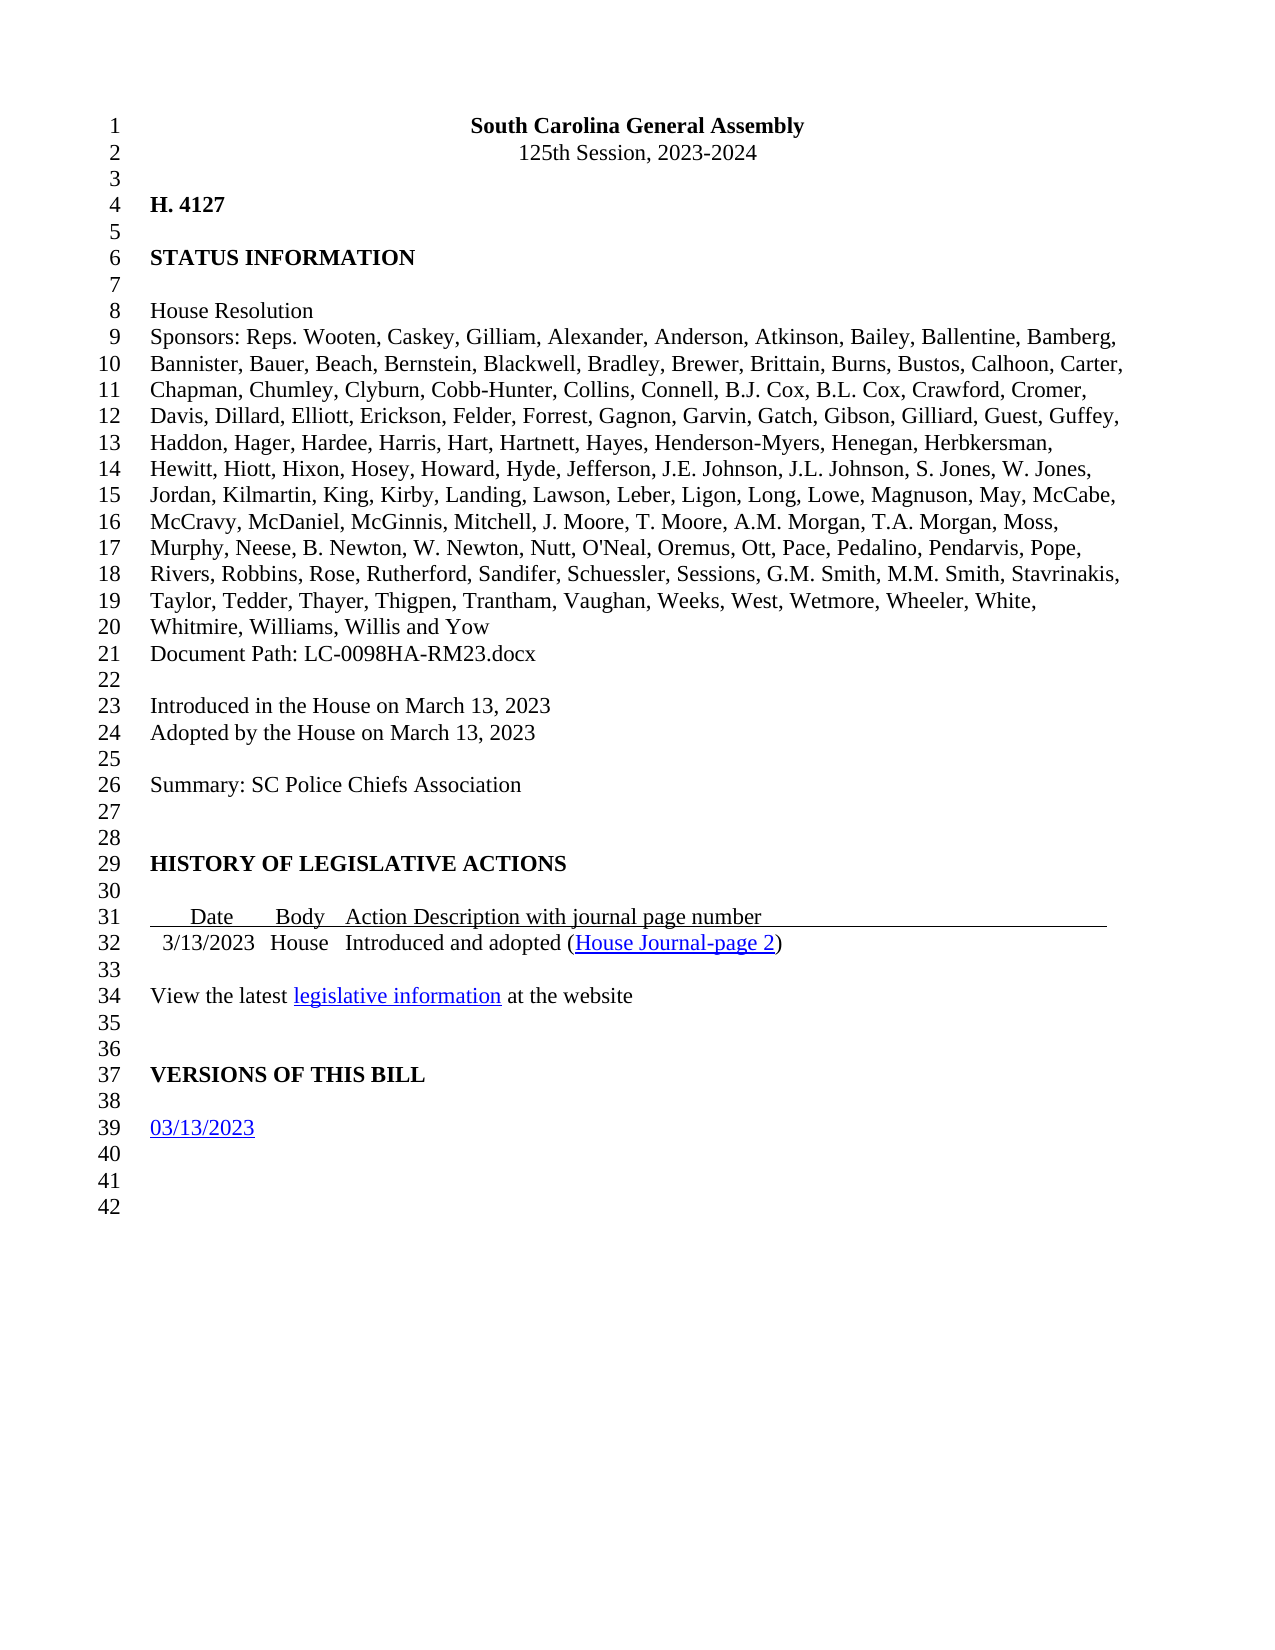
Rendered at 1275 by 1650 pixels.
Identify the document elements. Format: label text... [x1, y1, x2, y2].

text Summary: SC Police Chiefs Association [150, 771, 1125, 798]
text Document Path: LC-0098HA-RM23.docx [150, 639, 1125, 666]
text House Resolution [150, 297, 1125, 323]
text STATUS INFORMATION [150, 244, 1125, 271]
text VERSIONS OF THIS BILL [150, 1061, 1125, 1088]
text Date Body Action Description with journal page number [150, 903, 1125, 929]
text 3/13/2023 House Introduced and adopted (House Journal-page 2) [150, 929, 1125, 956]
text H. 4127 [150, 192, 1125, 218]
text View the latest legislative information at the website [150, 982, 1125, 1008]
text 125th Session, 2023-2024 [150, 139, 1125, 165]
text 03/13/2023 [150, 1114, 1125, 1140]
text Sponsors: Reps. Wooten, Caskey, Gilliam, Alexander, Anderson, Atkinson, Bailey, Ballentine, Bamberg, Bannister, Bauer, Beach, Bernstein, Blackwell, Bradley, Brewer, Brittain, Burns, Bustos, Calhoon, Carter, Chapman, Chumley, Clyburn, Cobb-Hunter, Collins, Connell, B.J. Cox, B.L. Cox, Crawford, Cromer, Davis, Dillard, Elliott, Erickson, Felder, Forrest, Gagnon, Garvin, Gatch, Gibson, Gilliard, Guest, Guffey, Haddon, Hager, Hardee, Harris, Hart, Hartnett, Hayes, Henderson-Myers, Henegan, Herbkersman, Hewitt, Hiott, Hixon, Hosey, Howard, Hyde, Jefferson, J.E. Johnson, J.L. Johnson, S. Jones, W. Jones, Jordan, Kilmartin, King, Kirby, Landing, Lawson, Leber, Ligon, Long, Lowe, Magnuson, May, McCabe, McCravy, McDaniel, McGinnis, Mitchell, J. Moore, T. Moore, A.M. Morgan, T.A. Morgan, Moss, Murphy, Neese, B. Newton, W. Newton, Nutt, O'Neal, Oremus, Ott, Pace, Pedalino, Pendarvis, Pope, Rivers, Robbins, Rose, Rutherford, Sandifer, Schuessler, Sessions, G.M. Smith, M.M. Smith, Stavrinakis, Taylor, Tedder, Thayer, Thigpen, Trantham, Vaughan, Weeks, West, Wetmore, Wheeler, White, Whitmire, Williams, Willis and Yow [150, 323, 1125, 639]
text Introduced in the House on March 13, 2023 [150, 692, 1125, 719]
text South Carolina General Assembly [150, 112, 1125, 139]
text HISTORY OF LEGISLATIVE ACTIONS [150, 850, 1125, 877]
text Adopted by the House on March 13, 2023 [150, 719, 1125, 745]
